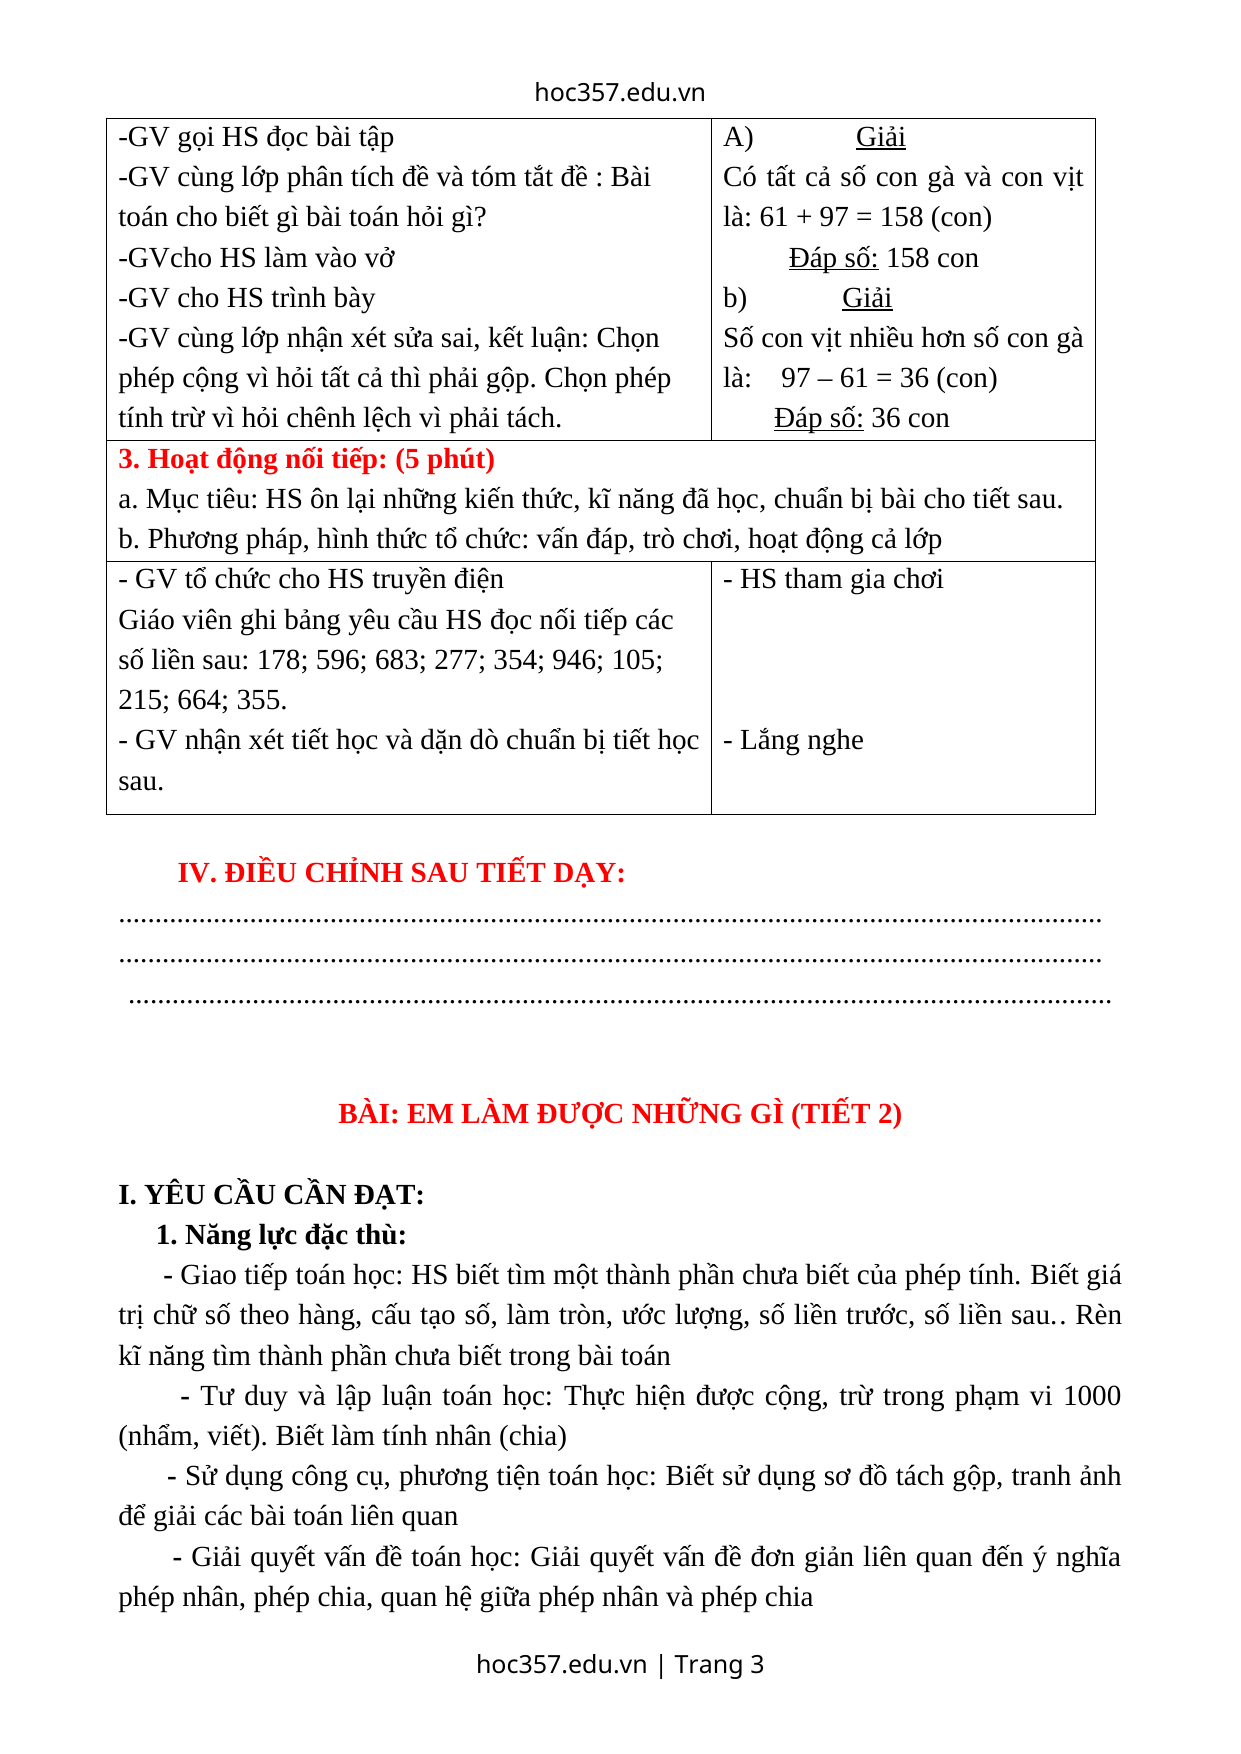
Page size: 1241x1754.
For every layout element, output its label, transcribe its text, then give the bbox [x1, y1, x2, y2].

text - Sử dụng công cụ, phương tiện toán học: Biết sử dụng sơ đồ tách gộp, tranh ảnh để giải các bài toán liên quan [118, 1458, 1122, 1532]
text - Giải quyết vấn đề toán học: Giải quyết vấn đề đơn giản liên quan đến ý nghĩa phép nhân, phép chia, quan hệ giữa phép nhân và phép chia [118, 1539, 1122, 1612]
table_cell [712, 119, 1095, 440]
text BÀI: EM LÀM ĐƯỢC NHỮNG GÌ (TIẾT 2) [118, 1096, 1122, 1130]
table_cell - GV tổ chức cho HS truyền điện Giáo viên ghi bảng yêu cầu HS đọc nối tiếp các số liền sau: 178; 596; 683; 277; 354; 946; 105; 215; 664; 355. - GV nhận xét tiết học và dặn dò chuẩn bị tiết học sau. [107, 562, 711, 814]
text ....................................................................................................................................... [118, 936, 1122, 969]
table_cell - HS tham gia chơi - Lắng nghe [712, 562, 1095, 814]
text IV. ĐIỀU CHỈNH SAU TIẾT DẠY: [118, 855, 1122, 889]
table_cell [107, 119, 711, 440]
text - Tư duy và lập luận toán học: Thực hiện được cộng, trừ trong phạm vi 1000 (nhẩm, viết). Biết làm tính nhân (chia) [118, 1378, 1122, 1452]
text ....................................................................................................................................... [118, 976, 1122, 1009]
text ....................................................................................................................................... [118, 895, 1122, 929]
text I. YÊU CẦU CẦN ĐẠT: [118, 1177, 1122, 1210]
text 1. Năng lực đặc thù: [118, 1217, 1122, 1251]
text - Giao tiếp toán học: HS biết tìm một thành phần chưa biết của phép tính. Biết giá trị chữ số theo hàng, cấu tạo số, làm tròn, ước lượng, số liền trước, số liền sau.. Rèn kĩ năng tìm thành phần chưa biết trong bài toán [118, 1257, 1122, 1371]
table_cell 3. Hoạt động nối tiếp: (5 phút) a. Mục tiêu: HS ôn lại những kiến thức, kĩ năng đã học, chuẩn bị bài cho tiết sau. b. Phương pháp, hình thức tổ chức: vấn đáp, trò chơi, hoạt động cả lớp [107, 441, 1095, 561]
